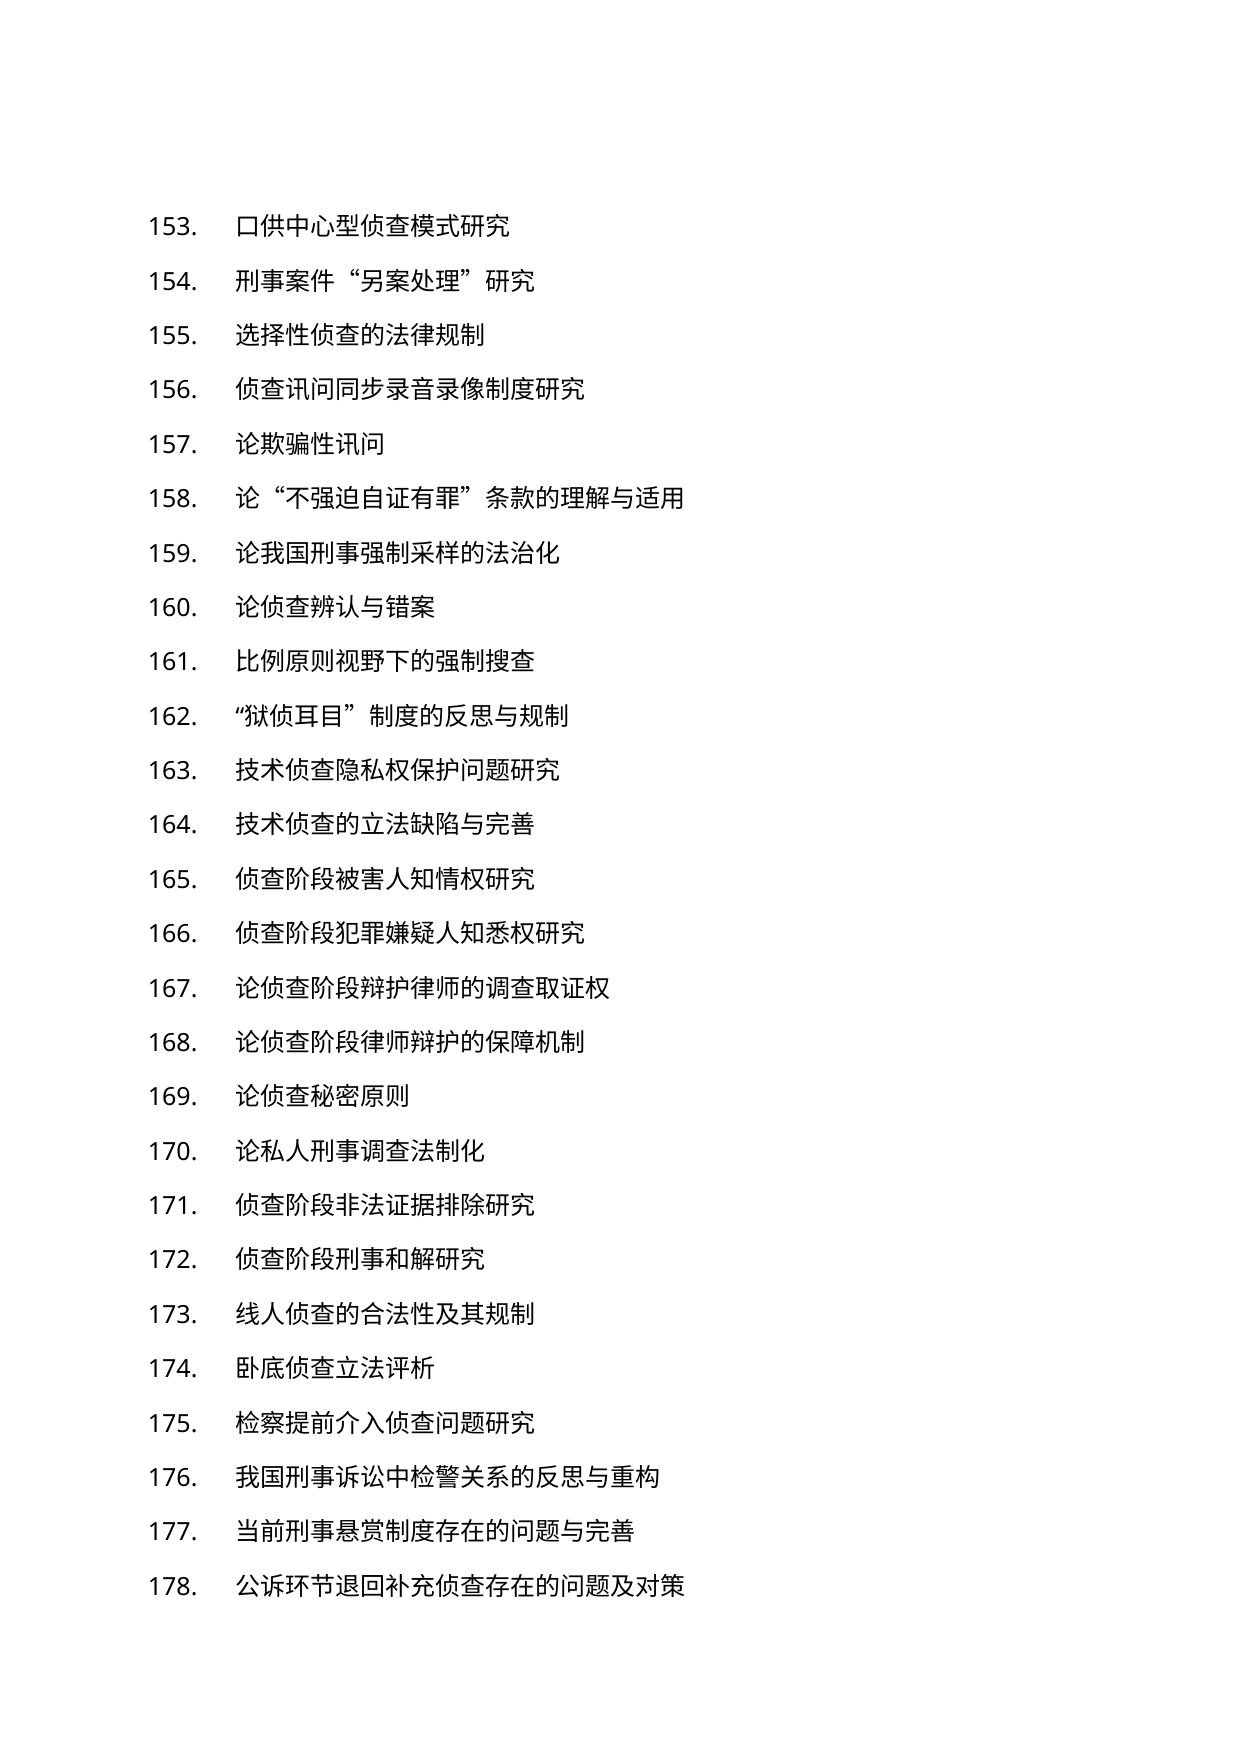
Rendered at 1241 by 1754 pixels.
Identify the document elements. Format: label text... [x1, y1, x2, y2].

list 侦查阶段被害人知情权研究 [148, 859, 1092, 896]
list 论侦查秘密原则 [148, 1077, 1092, 1113]
list 当前刑事悬赏制度存在的问题与完善 [148, 1512, 1092, 1548]
list 技术侦查的立法缺陷与完善 [148, 805, 1092, 841]
list 技术侦查隐私权保护问题研究 [148, 751, 1092, 787]
list 线人侦查的合法性及其规制 [148, 1294, 1092, 1331]
list 侦查阶段非法证据排除研究 [148, 1186, 1092, 1222]
list 论“不强迫自证有罪”条款的理解与适用 [148, 479, 1092, 515]
list 侦查讯问同步录音录像制度研究 [148, 370, 1092, 406]
list 选择性侦查的法律规制 [148, 316, 1092, 352]
list 论我国刑事强制采样的法治化 [148, 533, 1092, 569]
list 论侦查阶段辩护律师的调查取证权 [148, 968, 1092, 1004]
list 我国刑事诉讼中检警关系的反思与重构 [148, 1457, 1092, 1494]
list 论侦查辨认与错案 [148, 587, 1092, 624]
list 比例原则视野下的强制搜查 [148, 642, 1092, 678]
list 刑事案件“另案处理”研究 [148, 261, 1092, 297]
list 公诉环节退回补充侦查存在的问题及对策 [148, 1566, 1092, 1602]
list 检察提前介入侦查问题研究 [148, 1403, 1092, 1439]
list 卧底侦查立法评析 [148, 1349, 1092, 1385]
list 论私人刑事调查法制化 [148, 1131, 1092, 1167]
list 论欺骗性讯问 [148, 424, 1092, 461]
list 侦查阶段犯罪嫌疑人知悉权研究 [148, 914, 1092, 950]
list “狱侦耳目”制度的反思与规制 [148, 696, 1092, 732]
list 侦查阶段刑事和解研究 [148, 1240, 1092, 1276]
list 口供中心型侦查模式研究 [148, 207, 1092, 243]
list 论侦查阶段律师辩护的保障机制 [148, 1022, 1092, 1059]
